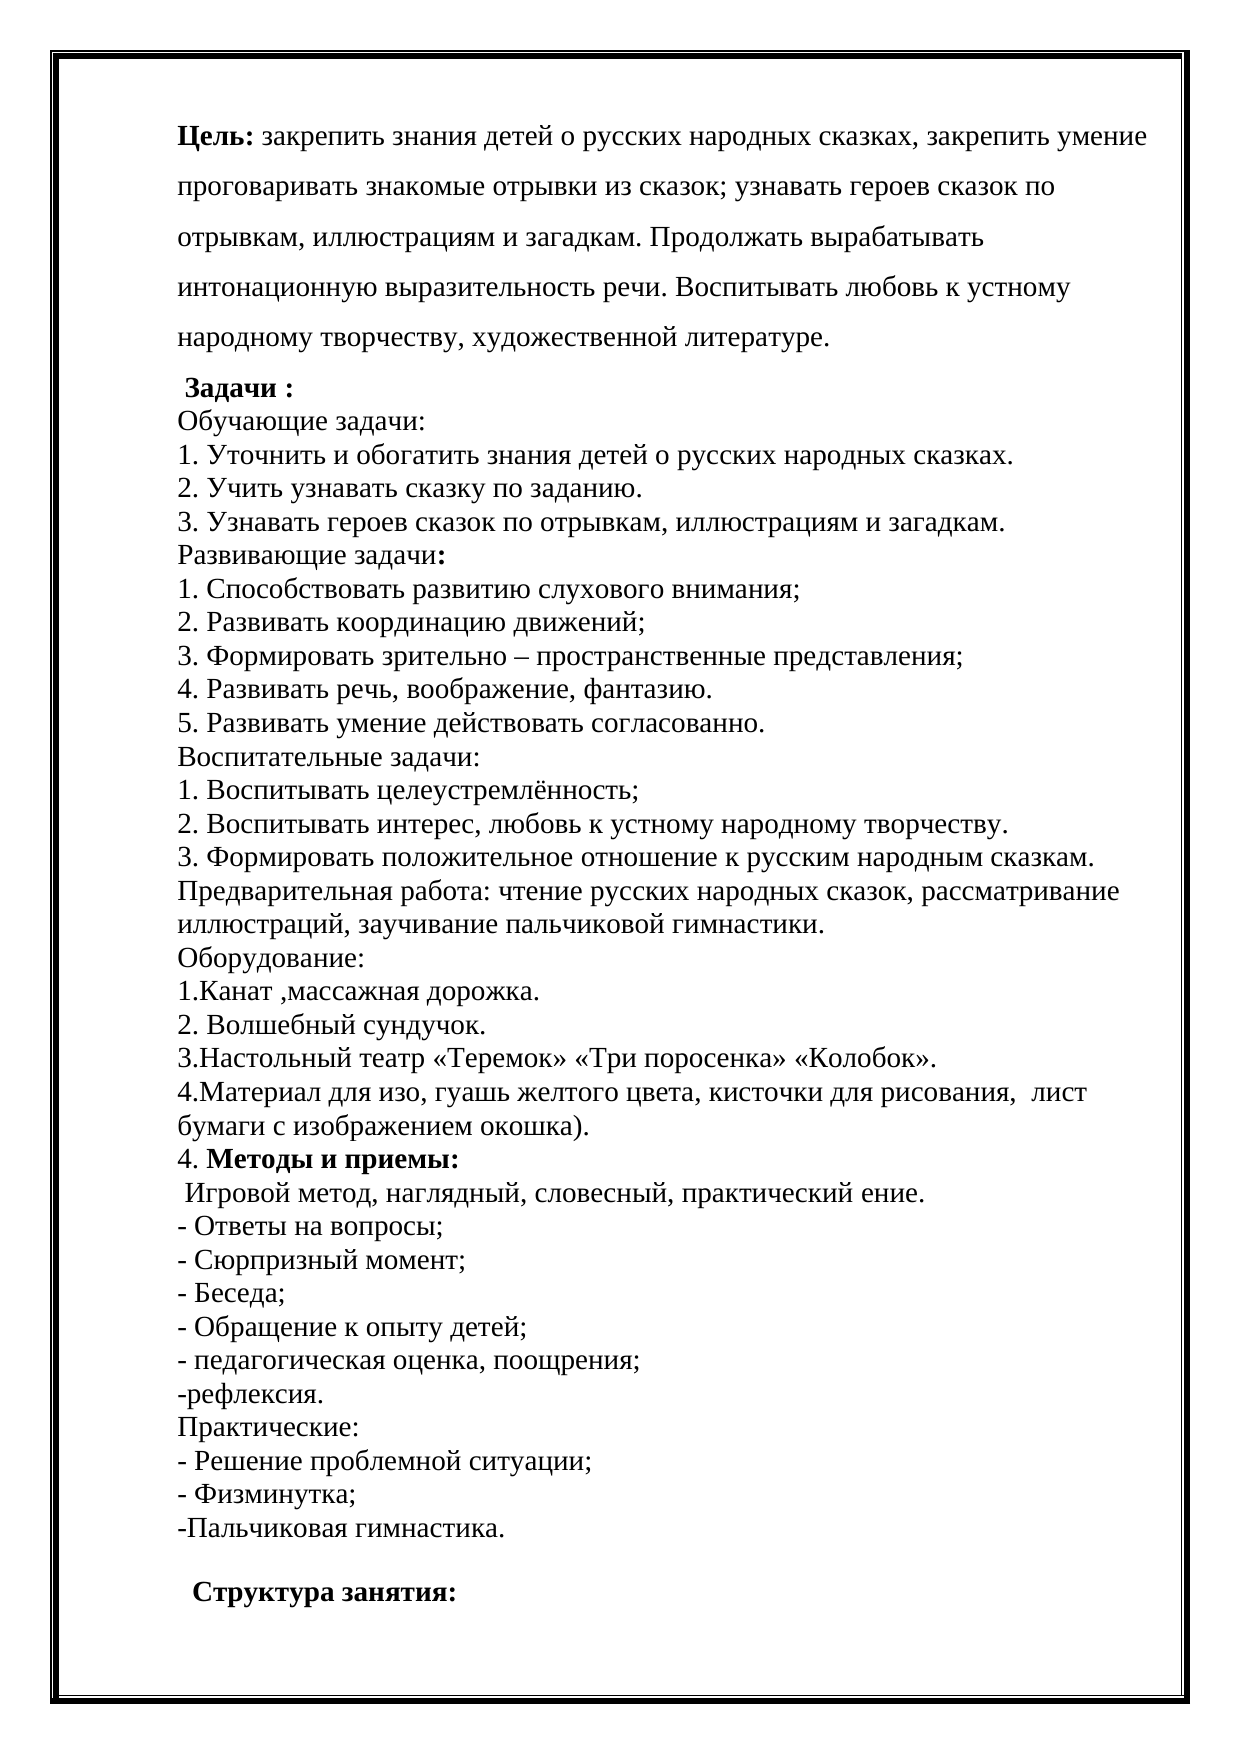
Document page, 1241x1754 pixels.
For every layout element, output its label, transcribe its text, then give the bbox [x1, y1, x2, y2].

text 3. Узнавать героев сказок по отрывкам, иллюстрациям и загадкам. Развивающие задачи: 1. Способствовать развитию слухового внимания; 2. Развивать координацию движений; 3. Формировать зрительно – пространственные представления; 4. Развивать речь, воображение, фантазию. 5. Развивать умение действовать согласованно. Воспитательные задачи: 1. Воспитывать целеустремлённость; 2. Воспитывать интерес, любовь к устному народному творчеству. 3. Формировать положительное отношение к русским народным сказкам. Предварительная работа: чтение русских народных сказок, рассматривание иллюстраций, заучивание пальчиковой гимнастики. Оборудование: [177, 504, 1152, 973]
text 1.Канат ,массажная дорожка. 2. Волшебный сундучок. [177, 973, 1152, 1041]
text Цель: закрепить знания детей о русских народных сказках, закрепить умение проговаривать знакомые отрывки из сказок; узнавать героев сказок по отрывкам, иллюстрациям и загадкам. Продолжать вырабатывать интонационную выразительность речи. Воспитывать любовь к устному народному творчеству, художественной литературе. [177, 118, 1152, 353]
text 4.Материал для изо, гуашь желтого цвета, кисточки для рисования, лист бумаги с изображением окошка). 4. Методы и приемы: [177, 1074, 1152, 1175]
text 3.Настольный театр «Теремок» «Три поросенка» «Колобок». [177, 1041, 1152, 1074]
text Обучающие задачи: 1. Уточнить и обогатить знания детей о русских народных сказках. 2. Учить узнавать сказку по заданию. [177, 403, 1152, 504]
text Задачи : [277, 370, 1152, 403]
text Структура занятия: [177, 1574, 1152, 1608]
text Игровой метод, наглядный, словесный, практический ение. - Ответы на вопросы; - Сюрпризный момент; - Беседа; - Обращение к опыту детей; - педагогическая оценка, поощрения; [177, 1175, 1152, 1376]
text -рефлексия. Практические: - Решение проблемной ситуации; - Физминутка; -Пальчиковая гимнастика. [177, 1376, 1152, 1544]
